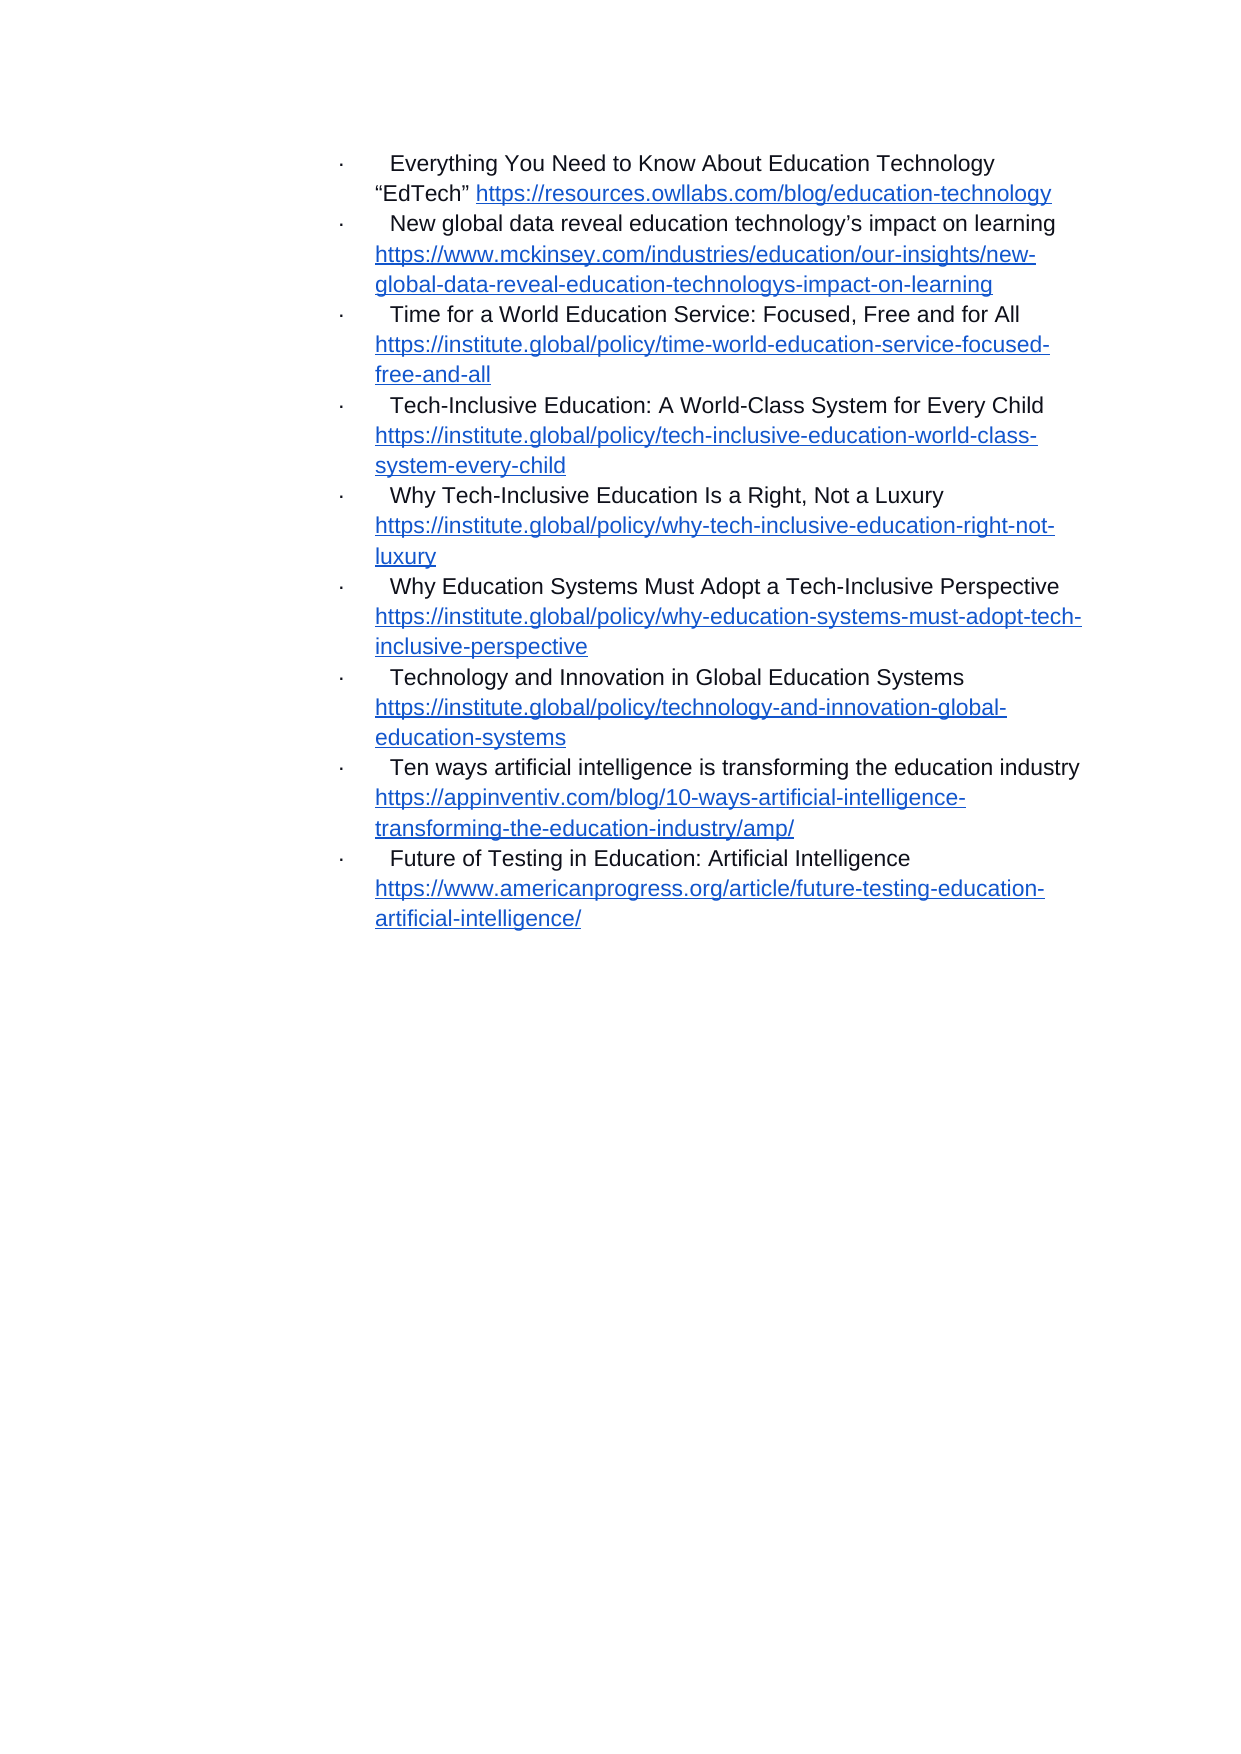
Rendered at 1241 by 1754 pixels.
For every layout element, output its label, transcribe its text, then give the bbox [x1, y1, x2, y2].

text · Why Education Systems Must Adopt a Tech-Inclusive Perspective https://institute.global/policy/why-education-systems-must-adopt-tech-inclusive-perspective [337, 573, 1090, 660]
text · Tech-Inclusive Education: A World-Class System for Every Child https://institute.global/policy/tech-inclusive-education-world-class-system-every-child [337, 392, 1090, 478]
text · Technology and Innovation in Global Education Systems https://institute.global/policy/technology-and-innovation-global-education-systems [337, 663, 1090, 750]
text · New global data reveal education technology’s impact on learning https://www.mckinsey.com/industries/education/our-insights/new-global-data-reveal-education-technologys-impact-on-learning [337, 210, 1090, 297]
text · Time for a World Education Service: Focused, Free and for All https://institute.global/policy/time-world-education-service-focused-free-and-all [337, 301, 1090, 388]
text · Why Tech-Inclusive Education Is a Right, Not a Luxury https://institute.global/policy/why-tech-inclusive-education-right-not-luxury [337, 482, 1090, 569]
text · Future of Testing in Education: Artificial Intelligence https://www.americanprogress.org/article/future-testing-education-artificial-intelligence/ [337, 845, 1090, 932]
text · Everything You Need to Know About Education Technology “EdTech” https://resources.owllabs.com/blog/education-technology [337, 150, 1090, 207]
text · Ten ways artificial intelligence is transforming the education industry https://appinventiv.com/blog/10-ways-artificial-intelligence-transforming-the-education-industry/amp/ [337, 754, 1090, 841]
